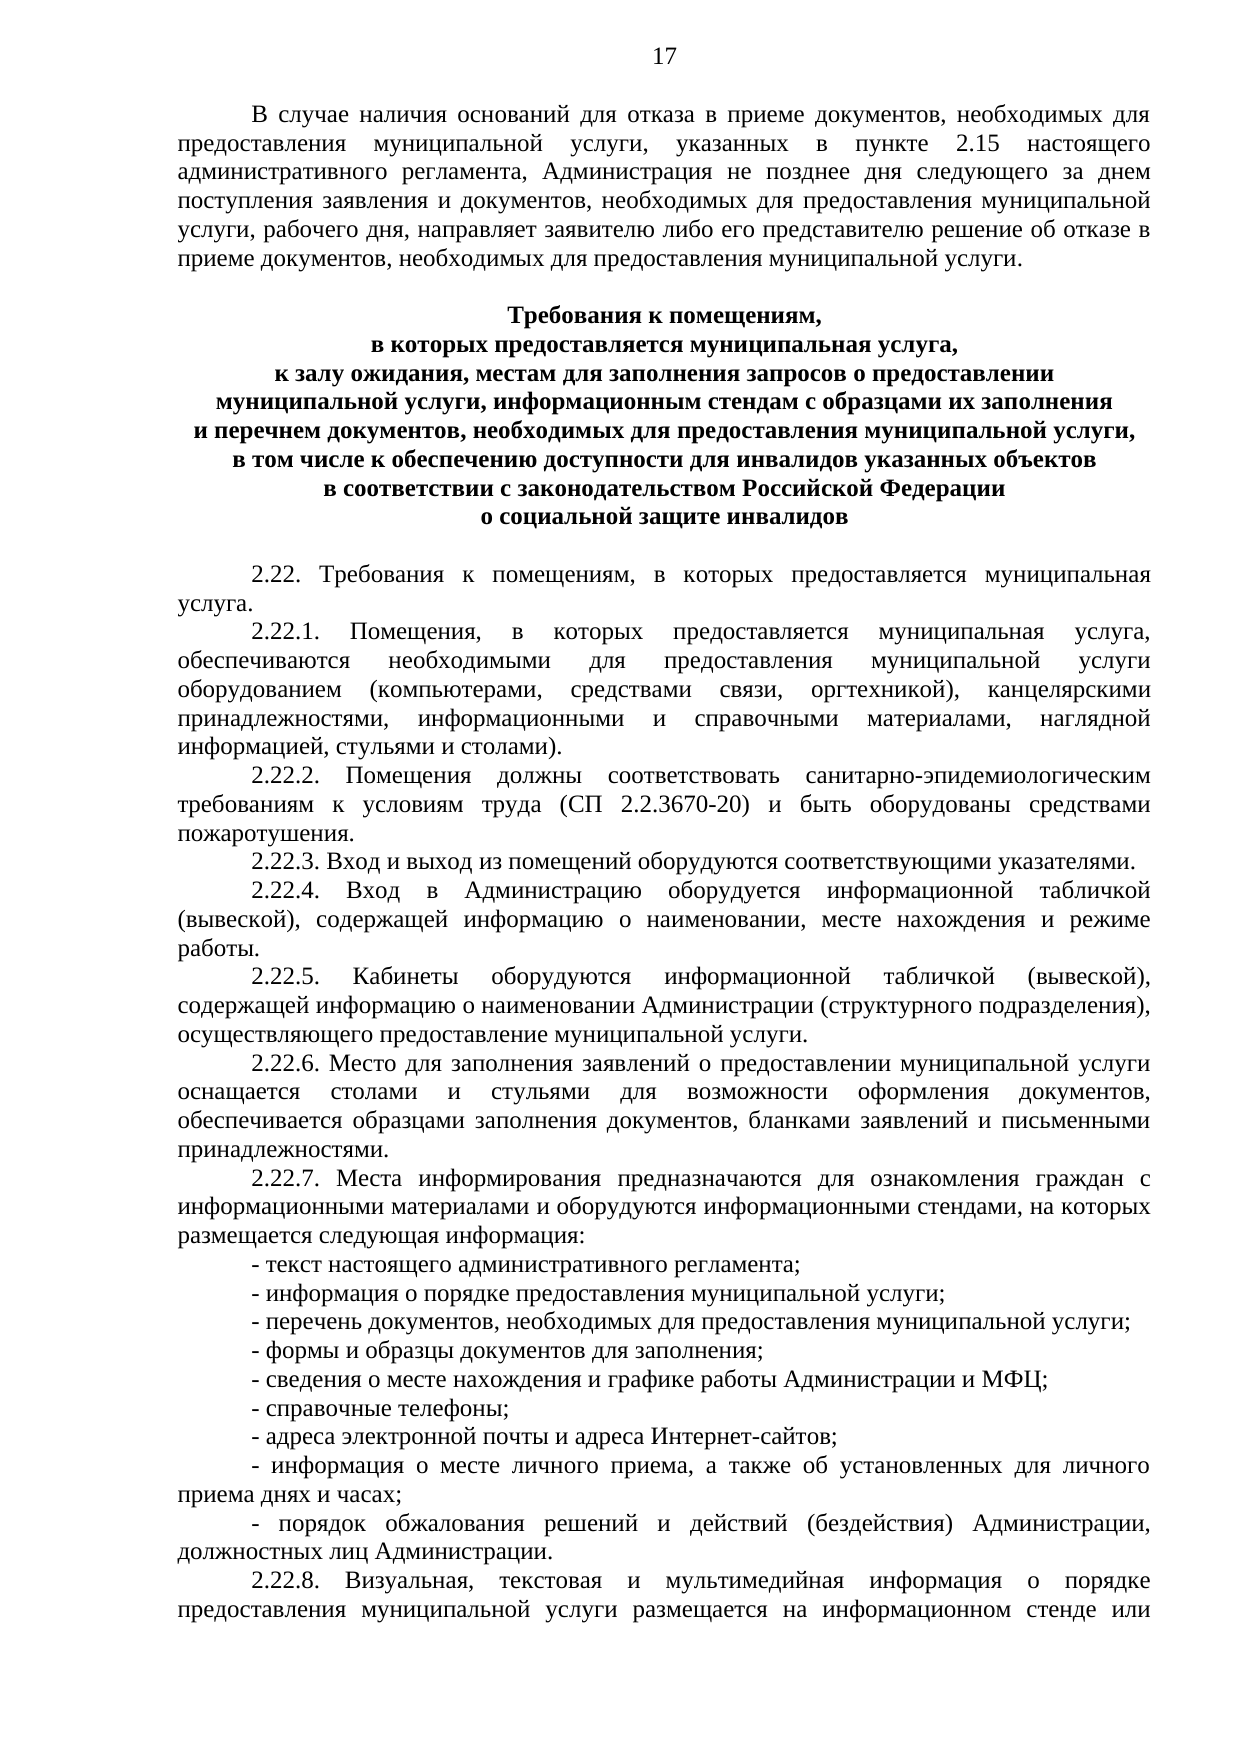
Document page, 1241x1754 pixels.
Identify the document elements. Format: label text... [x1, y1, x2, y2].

text 2.22.4. Вход в Администрацию оборудуется информационной табличкой (вывеской), содержащей информацию о наименовании, месте нахождения и режиме работы. [177, 875, 1152, 961]
text Требования к помещениям, [177, 300, 1152, 329]
text в том числе к обеспечению доступности для инвалидов указанных объектов в соответствии с законодательством Российской Федерации [177, 444, 1152, 501]
text - информация о порядке предоставления муниципальной услуги; [177, 1278, 1152, 1306]
text муниципальной услуги, информационным стендам с образцами их заполнения [177, 386, 1152, 415]
text - формы и образцы документов для заполнения; [177, 1335, 1152, 1364]
text 2.22.1. Помещения, в которых предоставляется муниципальная услуга, обеспечиваются необходимыми для предоставления муниципальной услуги оборудованием (компьютерами, средствами связи, оргтехникой), канцелярскими принадлежностями, информационными и справочными материалами, наглядной информацией, стульями и столами). [177, 616, 1152, 760]
text В случае наличия оснований для отказа в приеме документов, необходимых для предоставления муниципальной услуги, указанных в пункте 2.15 настоящего административного регламента, Администрация не позднее дня следующего за днем поступления заявления и документов, необходимых для предоставления муниципальной услуги, рабочего дня, направляет заявителю либо его представителю решение об отказе в приеме документов, необходимых для предоставления муниципальной услуги. [177, 99, 1152, 271]
text - справочные телефоны; [177, 1393, 1152, 1421]
text и перечнем документов, необходимых для предоставления муниципальной услуги, [177, 415, 1152, 444]
text 2.22.2. Помещения должны соответствовать санитарно-эпидемиологическим требованиям к условиям труда (СП 2.2.3670-20) и быть оборудованы средствами пожаротушения. [177, 760, 1152, 846]
text 2.22.5. Кабинеты оборудуются информационной табличкой (вывеской), содержащей информацию о наименовании Администрации (структурного подразделения), осуществляющего предоставление муниципальной услуги. [177, 961, 1152, 1048]
text - перечень документов, необходимых для предоставления муниципальной услуги; [177, 1306, 1152, 1335]
text - текст настоящего административного регламента; [177, 1249, 1152, 1278]
text 2.22.6. Место для заполнения заявлений о предоставлении муниципальной услуги оснащается столами и стульями для возможности оформления документов, обеспечивается образцами заполнения документов, бланками заявлений и письменными принадлежностями. [177, 1048, 1152, 1163]
text 2.22.7. Места информирования предназначаются для ознакомления граждан с информационными материалами и оборудуются информационными стендами, на которых размещается следующая информация: [177, 1163, 1152, 1249]
text - адреса электронной почты и адреса Интернет-сайтов; [177, 1421, 1152, 1450]
text 2.22. Требования к помещениям, в которых предоставляется муниципальная услуга. [177, 559, 1152, 616]
text к залу ожидания, местам для заполнения запросов о предоставлении [177, 358, 1152, 386]
text - сведения о месте нахождения и графике работы Администрации и МФЦ; [177, 1364, 1152, 1393]
text 2.22.3. Вход и выход из помещений оборудуются соответствующими указателями. [177, 846, 1152, 875]
text - порядок обжалования решений и действий (бездействия) Администрации, должностных лиц Администрации. [177, 1508, 1152, 1565]
text в которых предоставляется муниципальная услуга, [177, 329, 1152, 358]
text - информация о месте личного приема, а также об установленных для личного приема днях и часах; [177, 1450, 1152, 1508]
text о социальной защите инвалидов [177, 501, 1152, 530]
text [177, 1565, 1152, 1623]
